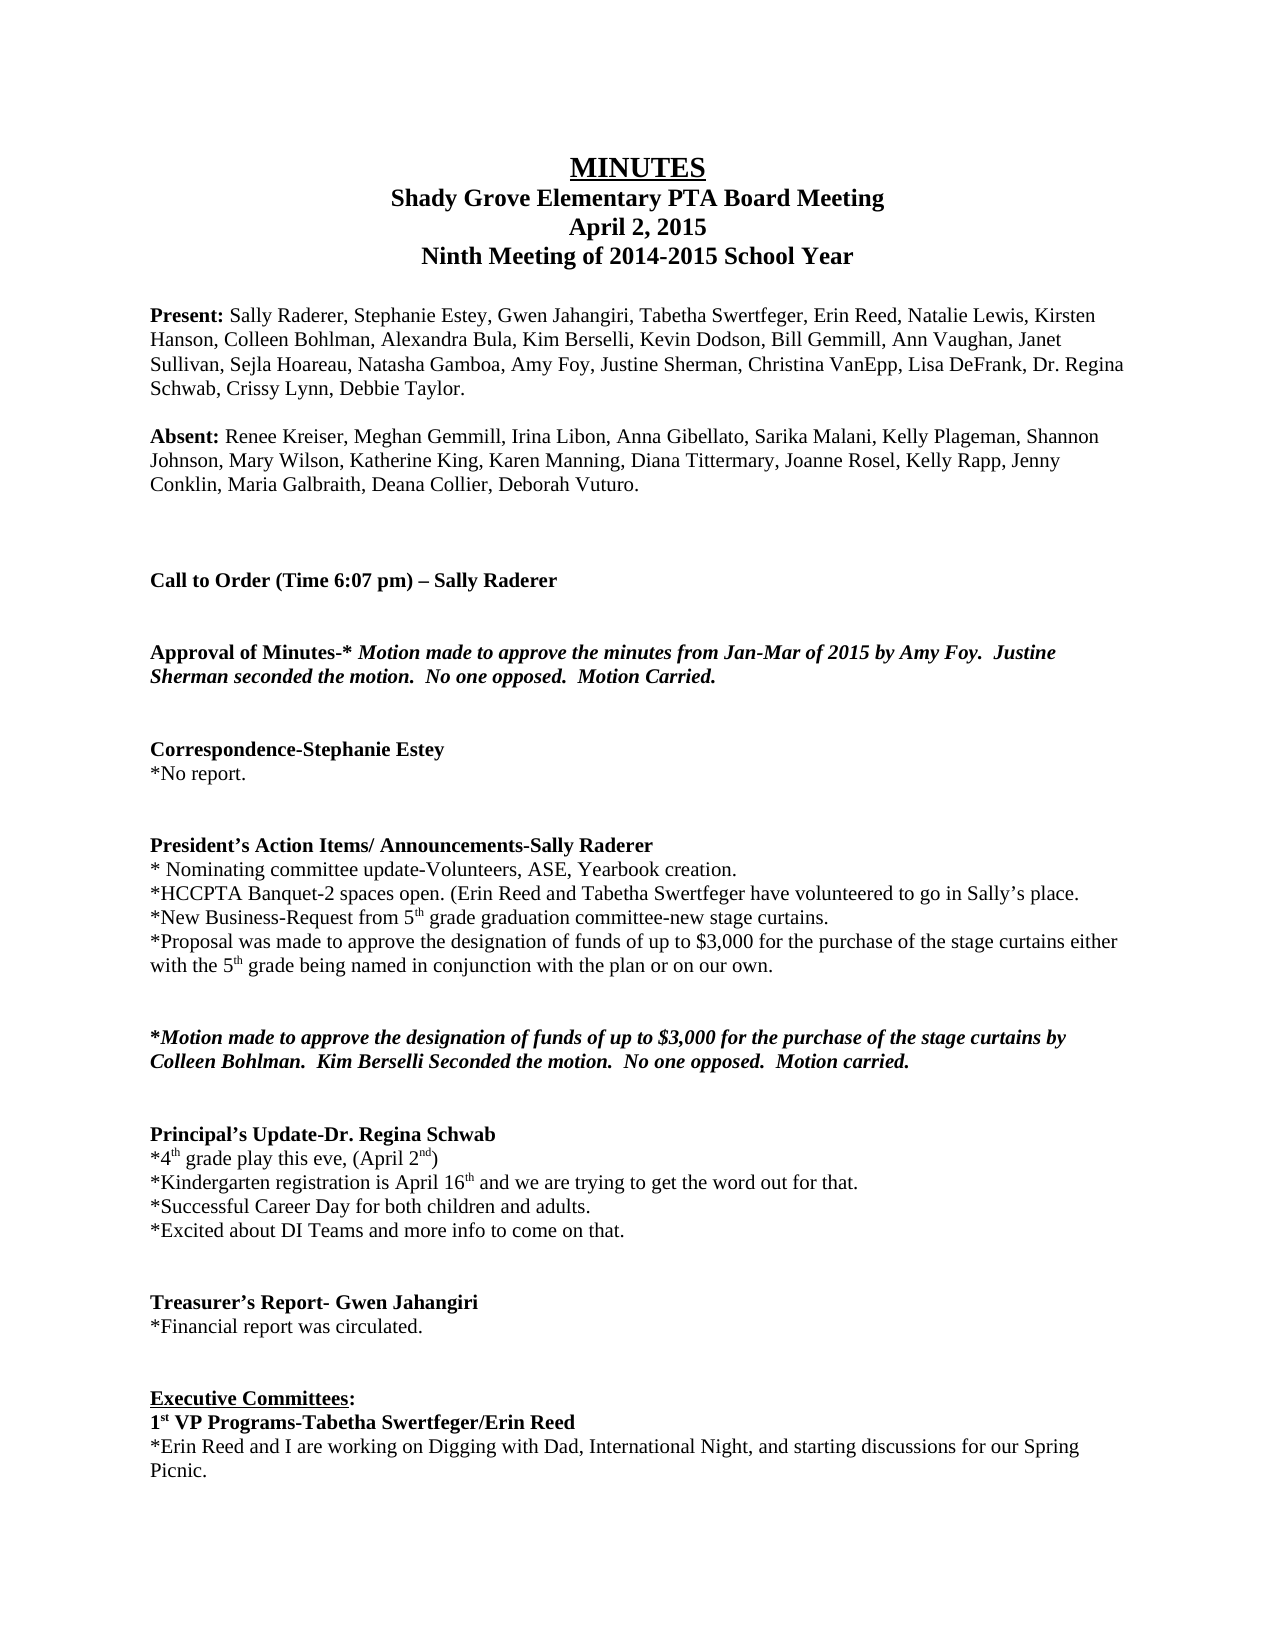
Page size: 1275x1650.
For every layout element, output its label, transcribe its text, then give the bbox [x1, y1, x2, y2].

text *Successful Career Day for both children and adults. [150, 1194, 1125, 1218]
text Principal’s Update-Dr. Regina Schwab [150, 1121, 1125, 1146]
text Absent: Renee Kreiser, Meghan Gemmill, Irina Libon, Anna Gibellato, Sarika Malani, Kelly Plageman, Shannon Johnson, Mary Wilson, Katherine King, Karen Manning, Diana Tittermary, Joanne Rosel, Kelly Rapp, Jenny Conklin, Maria Galbraith, Deana Collier, Deborah Vuturo. [150, 424, 1125, 496]
text Executive Committees: [150, 1386, 1125, 1410]
text Treasurer’s Report- Gwen Jahangiri [150, 1290, 1125, 1314]
text President’s Action Items/ Announcements-Sally Raderer [150, 833, 1125, 857]
text *New Business-Request from 5th grade graduation committee-new stage curtains. [150, 905, 1125, 929]
text *Excited about DI Teams and more info to come on that. [150, 1218, 1125, 1242]
text 1st VP Programs-Tabetha Swertfeger/Erin Reed [150, 1410, 1125, 1434]
text *No report. [150, 761, 1125, 784]
text Call to Order (Time 6:07 pm) – Sally Raderer [150, 568, 1125, 592]
text April 2, 2015 [150, 212, 1125, 241]
text MINUTES [150, 150, 1125, 183]
text Approval of Minutes-* Motion made to approve the minutes from Jan-Mar of 2015 by Amy Foy. Justine Sherman seconded the motion. No one opposed. Motion Carried. [150, 640, 1125, 688]
text * Nominating committee update-Volunteers, ASE, Yearbook creation. [150, 857, 1125, 881]
text *Proposal was made to approve the designation of funds of up to $3,000 for the purchase of the stage curtains either with the 5th grade being named in conjunction with the plan or on our own. [150, 929, 1125, 977]
text *Kindergarten registration is April 16th and we are trying to get the word out for that. [150, 1169, 1125, 1194]
text *Erin Reed and I are working on Digging with Dad, International Night, and starting discussions for our Spring Picnic. [150, 1434, 1125, 1482]
text *Motion made to approve the designation of funds of up to $3,000 for the purchase of the stage curtains by Colleen Bohlman. Kim Berselli Seconded the motion. No one opposed. Motion carried. [150, 1025, 1125, 1073]
text Present: Sally Raderer, Stephanie Estey, Gwen Jahangiri, Tabetha Swertfeger, Erin Reed, Natalie Lewis, Kirsten Hanson, Colleen Bohlman, Alexandra Bula, Kim Berselli, Kevin Dodson, Bill Gemmill, Ann Vaughan, Janet Sullivan, Sejla Hoareau, Natasha Gamboa, Amy Foy, Justine Sherman, Christina VanEpp, Lisa DeFrank, Dr. Regina Schwab, Crissy Lynn, Debbie Taylor. [150, 303, 1125, 399]
text Ninth Meeting of 2014-2015 School Year [150, 241, 1125, 270]
text *4th grade play this eve, (April 2nd) [150, 1146, 1125, 1169]
text *Financial report was circulated. [150, 1314, 1125, 1338]
text Shady Grove Elementary PTA Board Meeting [150, 183, 1125, 212]
text *HCCPTA Banquet-2 spaces open. (Erin Reed and Tabetha Swertfeger have volunteered to go in Sally’s place. [150, 881, 1125, 905]
text Correspondence-Stephanie Estey [150, 736, 1125, 761]
